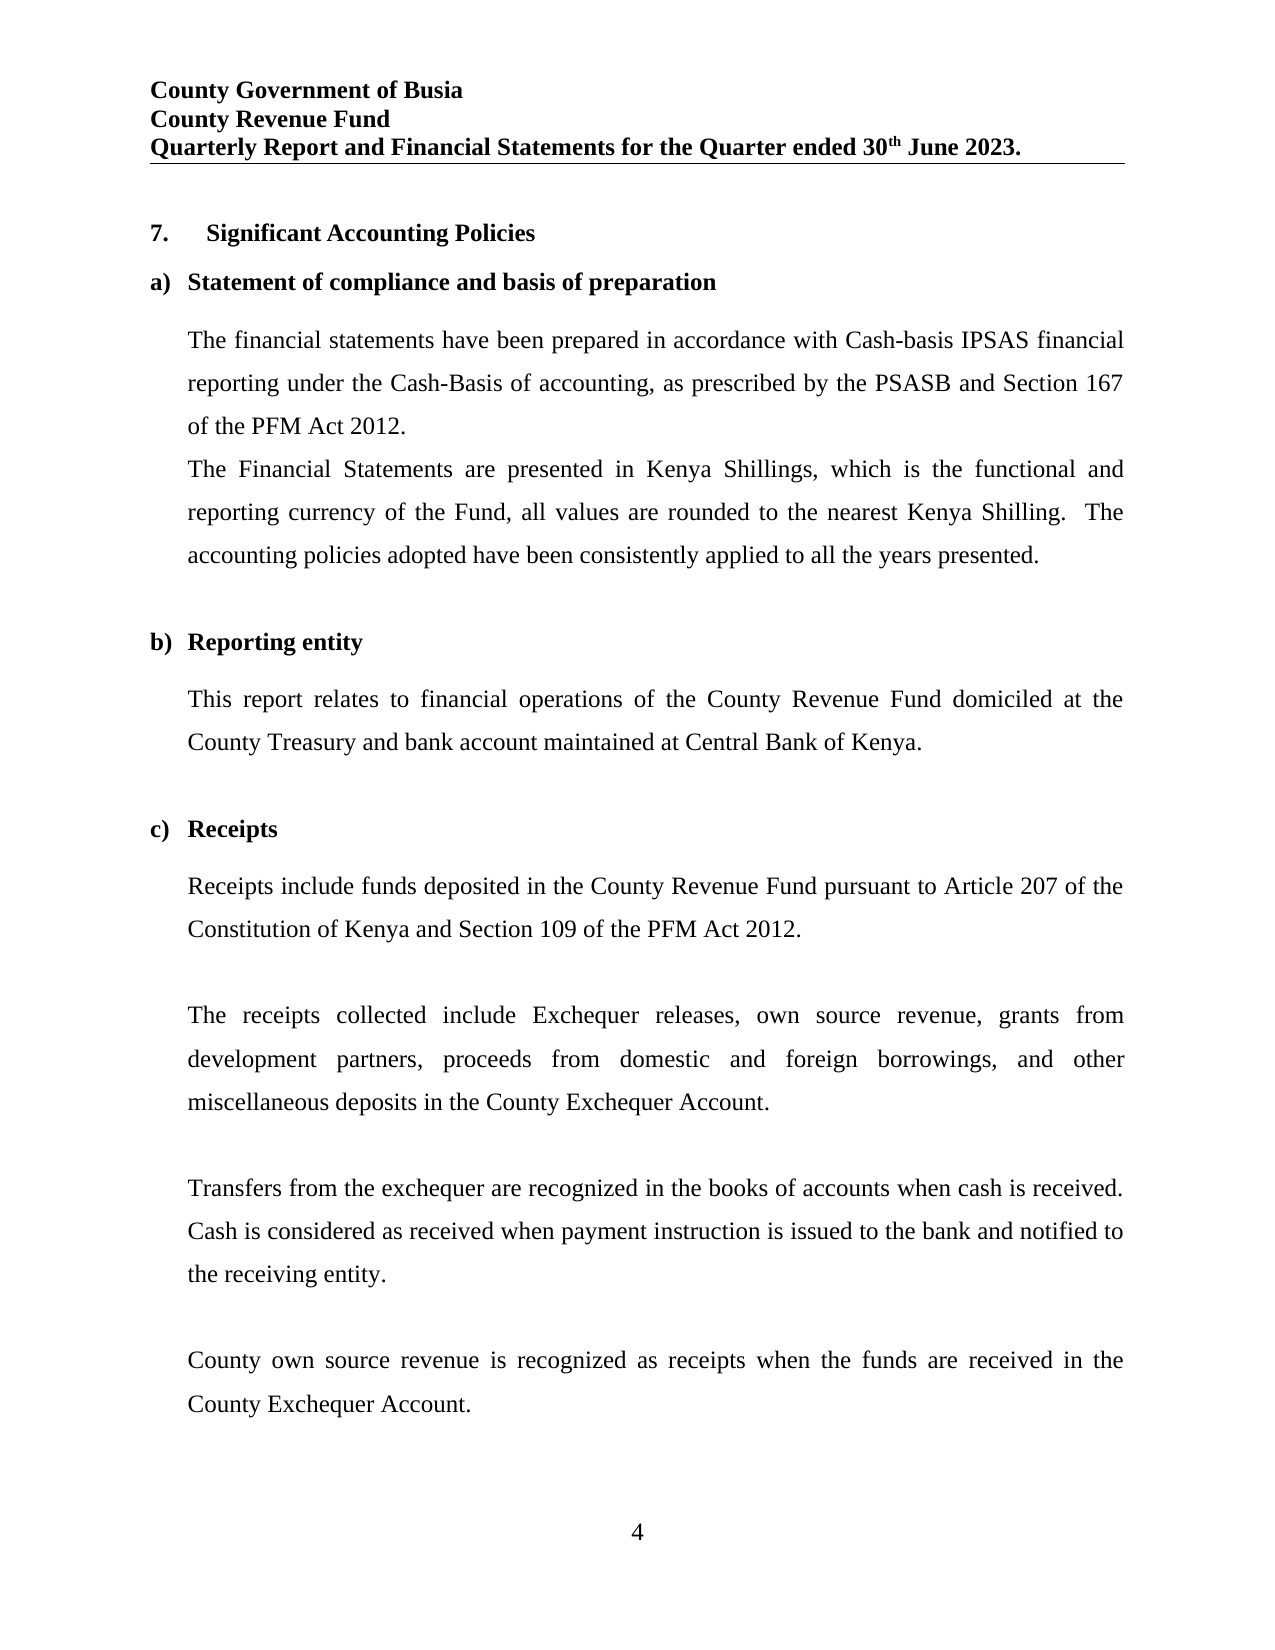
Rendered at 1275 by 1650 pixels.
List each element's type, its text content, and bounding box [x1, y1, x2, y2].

text Receipts include funds deposited in the County Revenue Fund pursuant to Article 207 of the Constitution of Kenya and Section 109 of the PFM Act 2012. [187, 871, 1125, 943]
list Reporting entity [150, 627, 1125, 656]
text Transfers from the exchequer are recognized in the books of accounts when cash is received. Cash is considered as received when payment instruction is issued to the bank and notified to the receiving entity. [187, 1173, 1125, 1288]
text This report relates to financial operations of the County Revenue Fund domiciled at the County Treasury and bank account maintained at Central Bank of Kenya. [187, 684, 1125, 756]
list Statement of compliance and basis of preparation [150, 267, 1125, 296]
list Receipts [150, 814, 1125, 842]
text The Financial Statements are presented in Kenya Shillings, which is the functional and reporting currency of the Fund, all values are rounded to the nearest Kenya Shilling. The accounting policies adopted have been consistently applied to all the years presented. [187, 454, 1125, 569]
text The financial statements have been prepared in accordance with Cash-basis IPSAS financial reporting under the Cash-Basis of accounting, as prescribed by the PSASB and Section 167 of the PFM Act 2012. [187, 325, 1125, 440]
subtitle Significant Accounting Policies [150, 218, 1125, 247]
text The receipts collected include Exchequer releases, own source revenue, grants from development partners, proceeds from domestic and foreign borrowings, and other miscellaneous deposits in the County Exchequer Account. [187, 1001, 1125, 1116]
text County own source revenue is recognized as receipts when the funds are received in the County Exchequer Account. [187, 1346, 1125, 1417]
